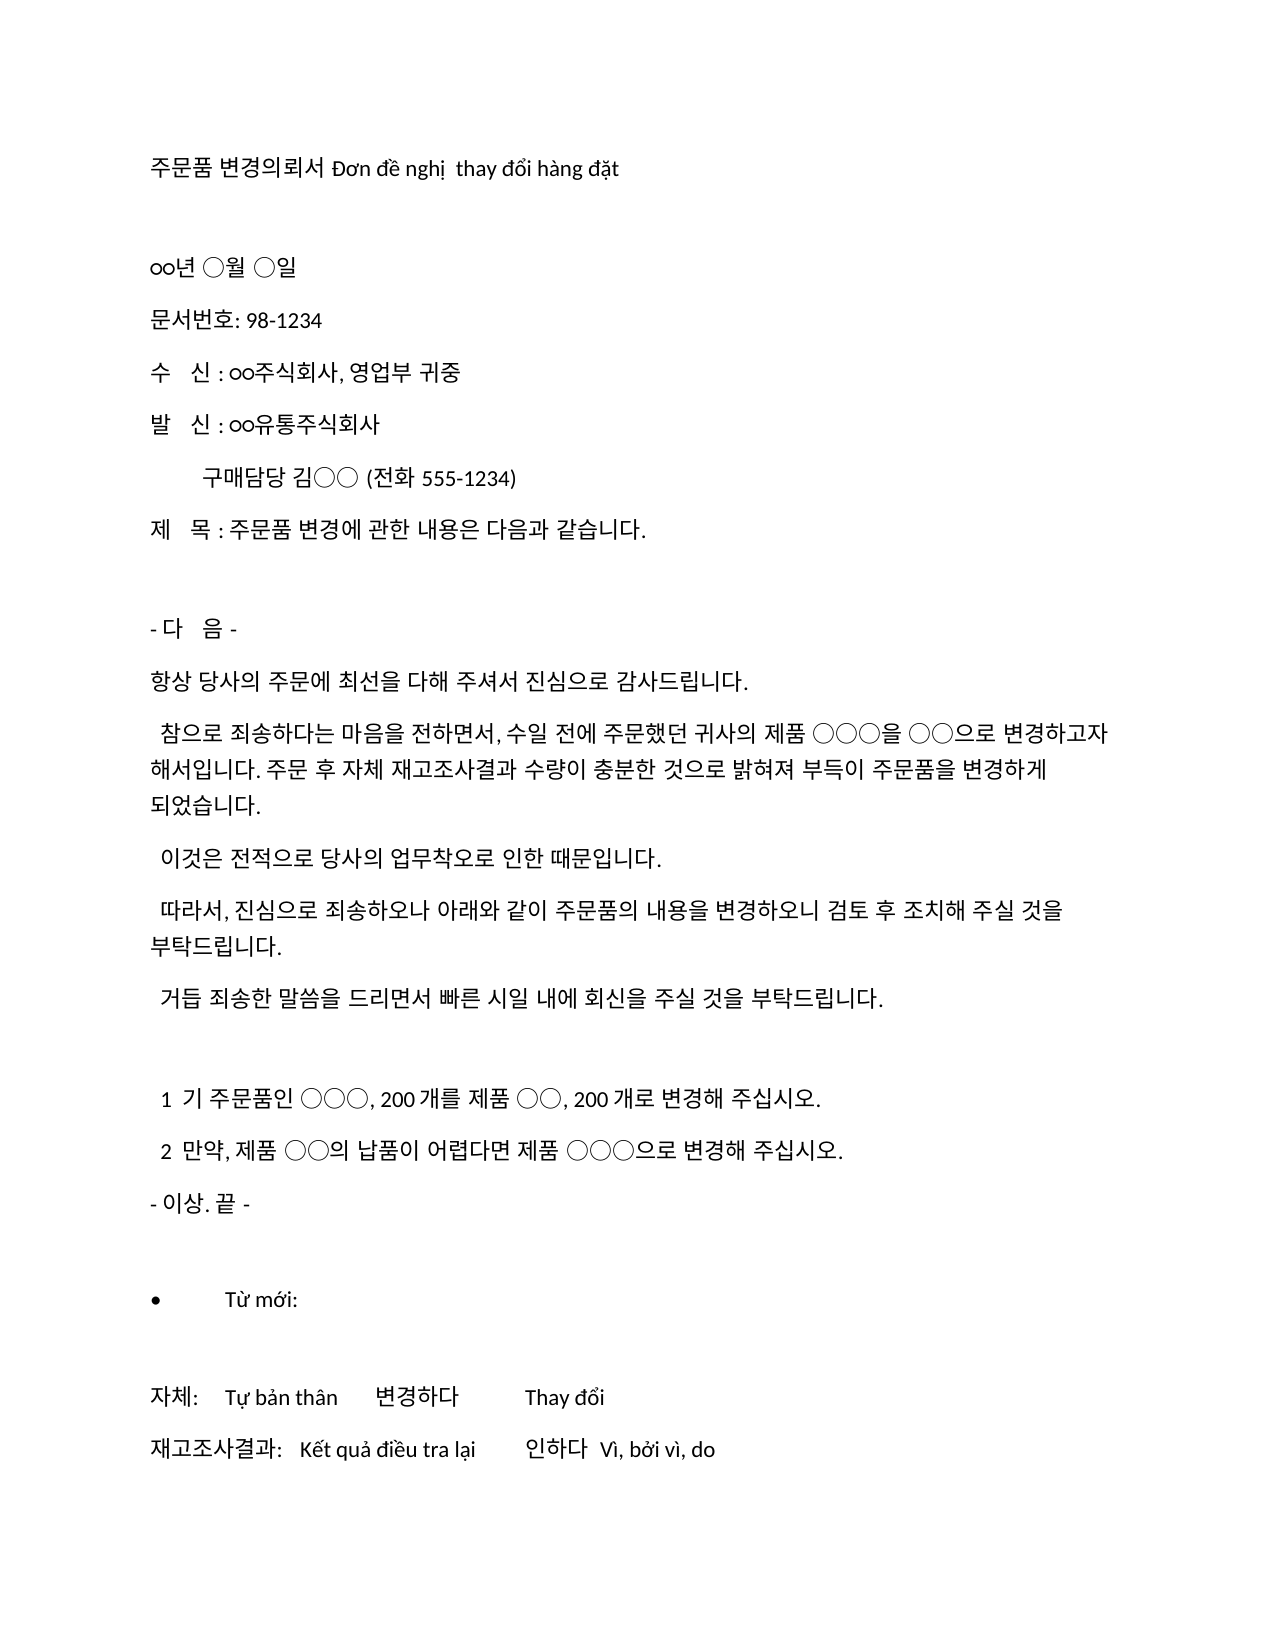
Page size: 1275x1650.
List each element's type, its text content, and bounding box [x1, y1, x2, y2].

text • Từ mới: [150, 1285, 1125, 1313]
text 2 만약, 제품 ○○의 납품이 어렵다면 제품 ○○○으로 변경해 주십시오. [150, 1133, 1125, 1166]
text - 이상. 끝 - [150, 1186, 1125, 1219]
text 수 신 : ○○주식회사, 영업부 귀중 [150, 354, 1125, 388]
text 제 목 : 주문품 변경에 관한 내용은 다음과 같습니다. [150, 512, 1125, 545]
text 거듭 죄송한 말씀을 드리면서 빠른 시일 내에 회신을 주실 것을 부탁드립니다. [150, 981, 1125, 1014]
text 1 기 주문품인 ○○○, 200개를 제품 ○○, 200개로 변경해 주십시오. [150, 1081, 1125, 1114]
text 주문품 변경의뢰서 Đơn đề nghị thay đổi hàng đặt [150, 150, 1125, 183]
text 구매담당 김○○ (전화 555-1234) [150, 459, 1125, 493]
text 문서번호: 98-1234 [150, 302, 1125, 335]
text 발 신 : ○○유통주식회사 [150, 407, 1125, 440]
text - 다 음 - [150, 611, 1125, 644]
text 참으로 죄송하다는 마음을 전하면서, 수일 전에 주문했던 귀사의 제품 ○○○을 ○○으로 변경하고자 해서입니다. 주문 후 자체 재고조사결과 수량이 충분한 것으로 밝혀져 부득이 주문품을 변경하게 되었습니다. [150, 716, 1125, 821]
text 항상 당사의 주문에 최선을 다해 주셔서 진심으로 감사드립니다. [150, 664, 1125, 697]
text 자체: Tự bản thân 변경하다 Thay đổi [150, 1379, 1125, 1412]
text ○○년 ○월 ○일 [150, 249, 1125, 283]
text 재고조사결과: Kết quả điều tra lại 인하다 Vì, bởi vì, do [150, 1431, 1125, 1464]
text 이것은 전적으로 당사의 업무착오로 인한 때문입니다. [150, 840, 1125, 874]
text 따라서, 진심으로 죄송하오나 아래와 같이 주문품의 내용을 변경하오니 검토 후 조치해 주실 것을 부탁드립니다. [150, 893, 1125, 962]
